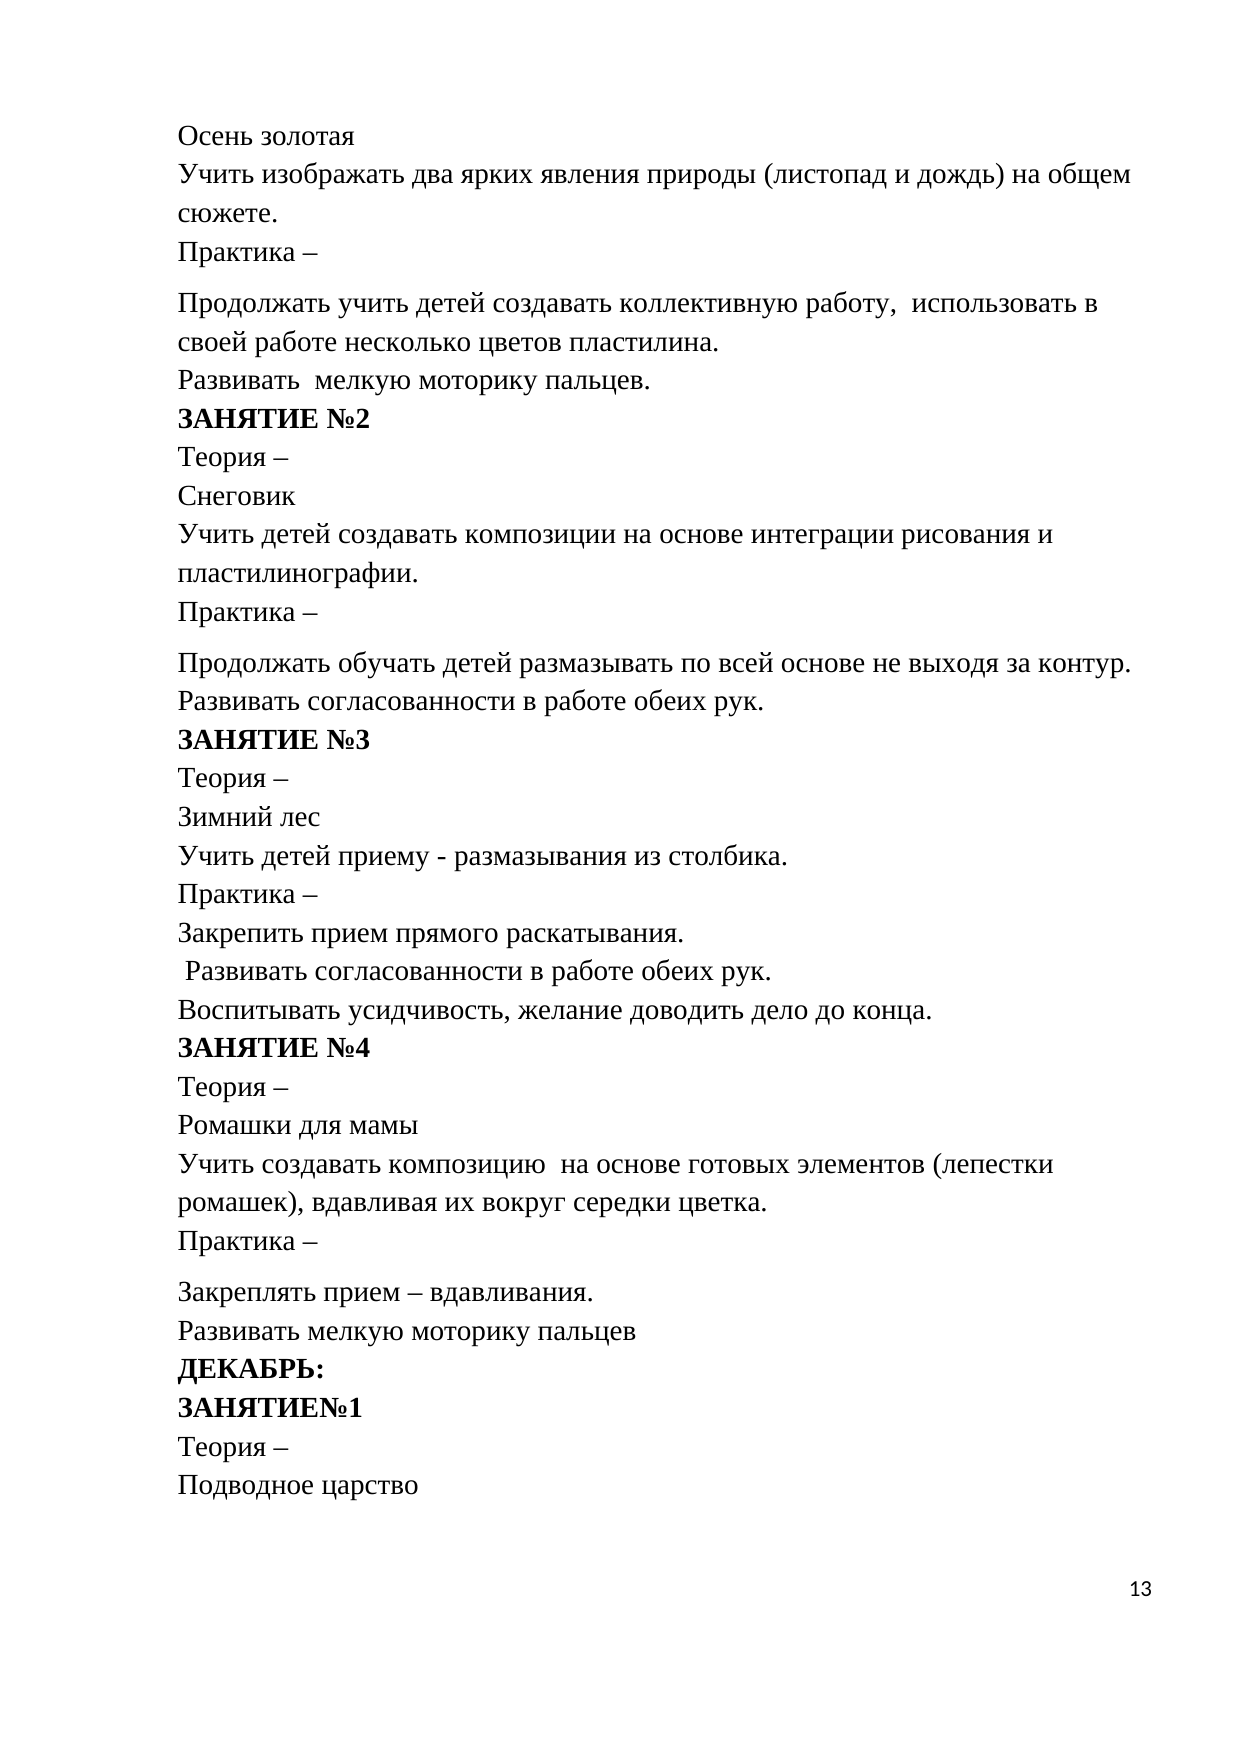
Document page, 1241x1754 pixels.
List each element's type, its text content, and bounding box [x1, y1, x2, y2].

text Снеговик [177, 478, 1152, 511]
text ЗАНЯТИЕ №4 [177, 1030, 1152, 1064]
text Теория – [177, 761, 1152, 794]
text Практика – [177, 594, 1152, 627]
text Воспитывать усидчивость, желание доводить дело до конца. [177, 992, 1152, 1025]
text ЗАНЯТИЕ №2 [177, 401, 1152, 434]
text Закрепить прием прямого раскатывания. [177, 915, 1152, 948]
text Осень золотая [177, 118, 1152, 152]
text Закреплять прием – вдавливания. [177, 1274, 1152, 1308]
text Практика – [177, 1223, 1152, 1257]
text Развивать мелкую моторику пальцев. [177, 362, 1152, 396]
text Теория – [177, 439, 1152, 473]
text Продолжать обучать детей размазывать по всей основе не выходя за контур. [177, 645, 1152, 678]
text Развивать согласованности в работе обеих рук. [177, 953, 1152, 987]
text ЗАНЯТИЕ №3 [177, 722, 1152, 756]
text Теория – [177, 1069, 1152, 1102]
text ЗАНЯТИЕ№1 [177, 1390, 1152, 1424]
text Развивать согласованности в работе обеих рук. [177, 683, 1152, 717]
text Ромашки для мамы [177, 1107, 1152, 1141]
text Подводное царство [177, 1467, 1152, 1501]
text Учить детей приему - размазывания из столбика. [177, 838, 1152, 871]
text ДЕКАБРЬ: [177, 1352, 1152, 1385]
text Практика – [177, 234, 1152, 268]
text Учить детей создавать композиции на основе интеграции рисования и пластилинографии. [177, 516, 1152, 588]
text Развивать мелкую моторику пальцев [177, 1313, 1152, 1347]
text Практика – [177, 876, 1152, 910]
text Продолжать учить детей создавать коллективную работу, использовать в своей работе несколько цветов пластилина. [177, 285, 1152, 357]
text Теория – [177, 1429, 1152, 1462]
text Зимний лес [177, 799, 1152, 833]
text Учить изображать два ярких явления природы (листопад и дождь) на общем сюжете. [177, 157, 1152, 229]
text Учить создавать композицию на основе готовых элементов (лепестки ромашек), вдавливая их вокруг середки цветка. [177, 1146, 1152, 1218]
